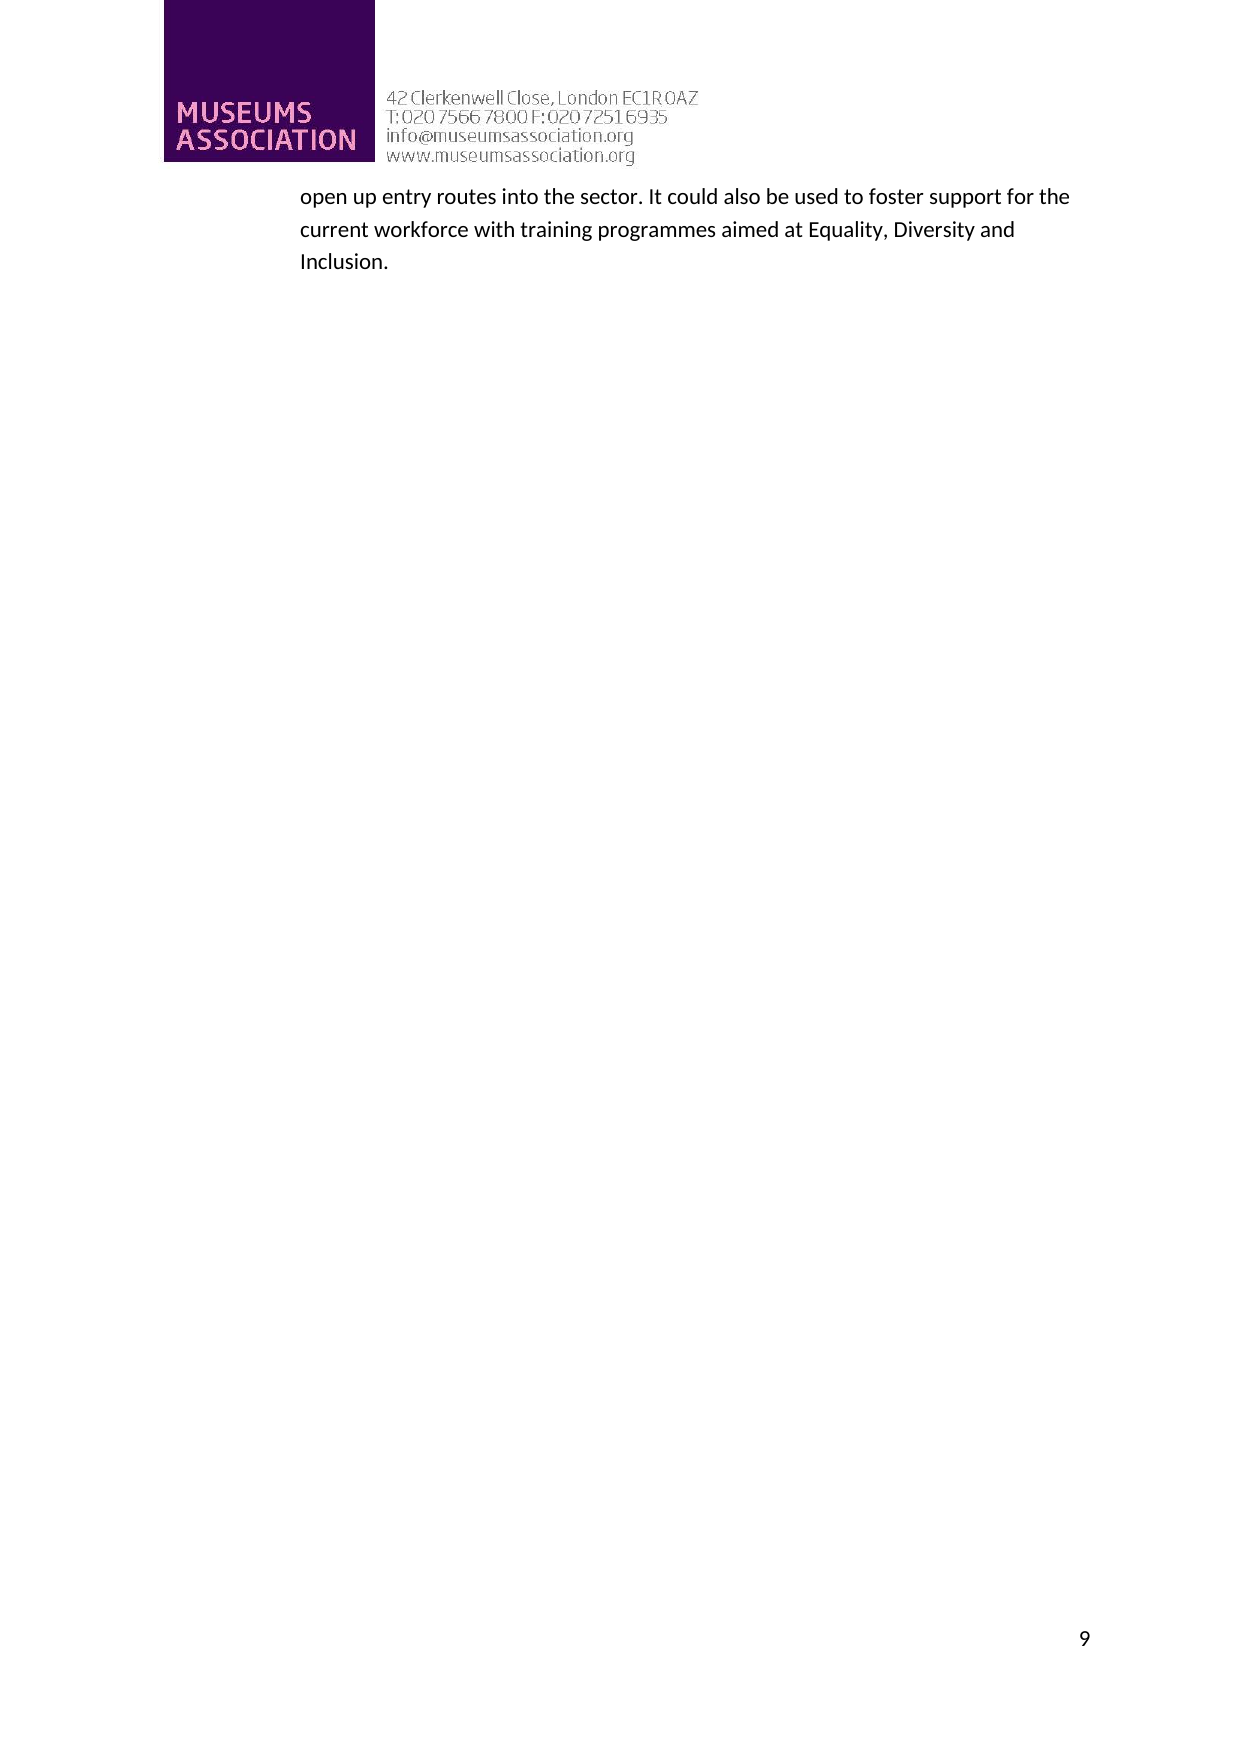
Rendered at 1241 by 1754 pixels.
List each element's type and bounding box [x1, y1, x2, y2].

picture [2, 0, 1240, 179]
list [262, 150, 1090, 275]
